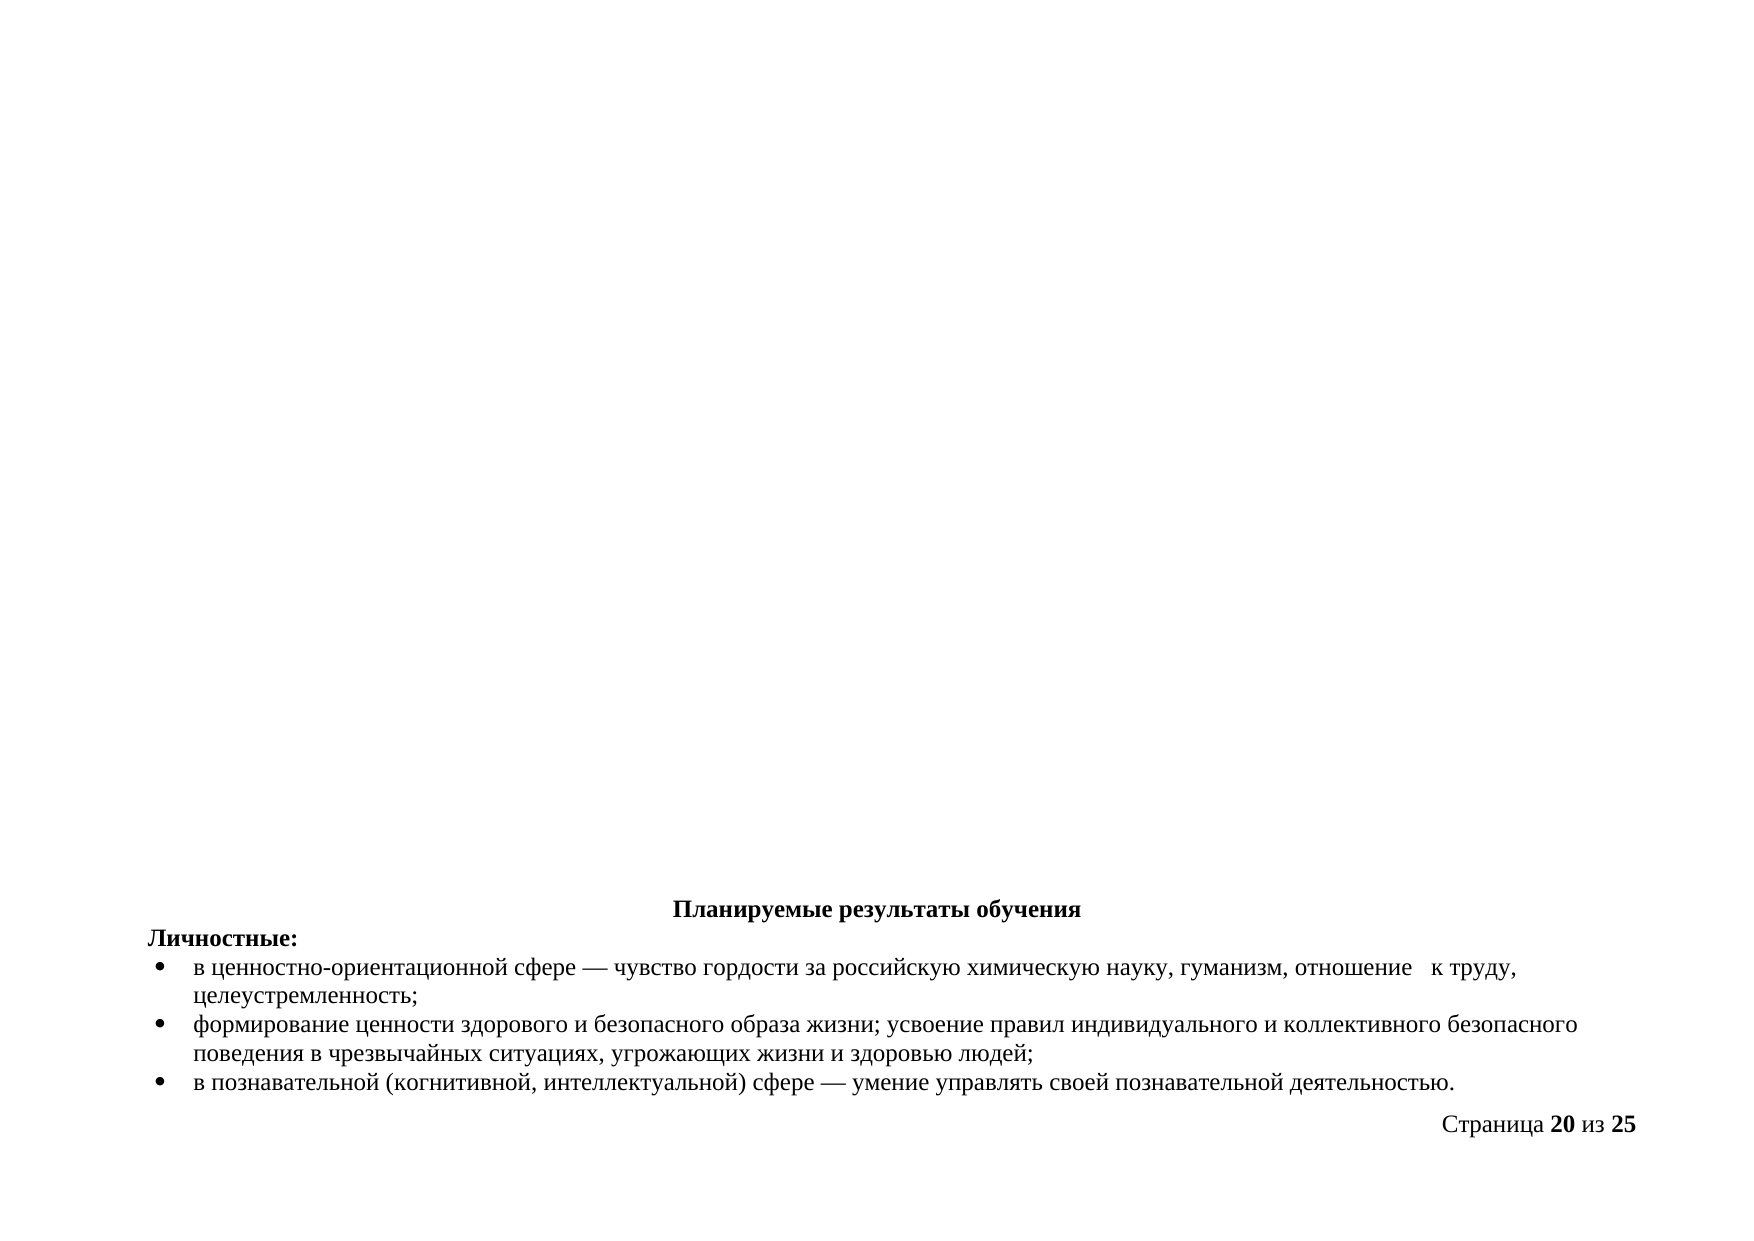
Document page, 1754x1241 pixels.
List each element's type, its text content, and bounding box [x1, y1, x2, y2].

list формирование ценности здорового и безопасного образа жизни; усвоение правил индивидуального и коллективного безопасного поведения в чрезвычайных ситуациях, угрожающих жизни и здоровью людей; [156, 1009, 1636, 1067]
list в познавательной (когнитивной, интеллектуальной) сфере — умение управлять своей познавательной деятельностью. [156, 1067, 1636, 1096]
subtitle Планируемые результаты обучения [118, 894, 1636, 923]
list в ценностно-ориентационной сфере — чувство гордости за российскую химическую науку, гуманизм, отношение к труду, целеустремленность; [156, 952, 1636, 1009]
text Личностные: [118, 923, 1636, 952]
